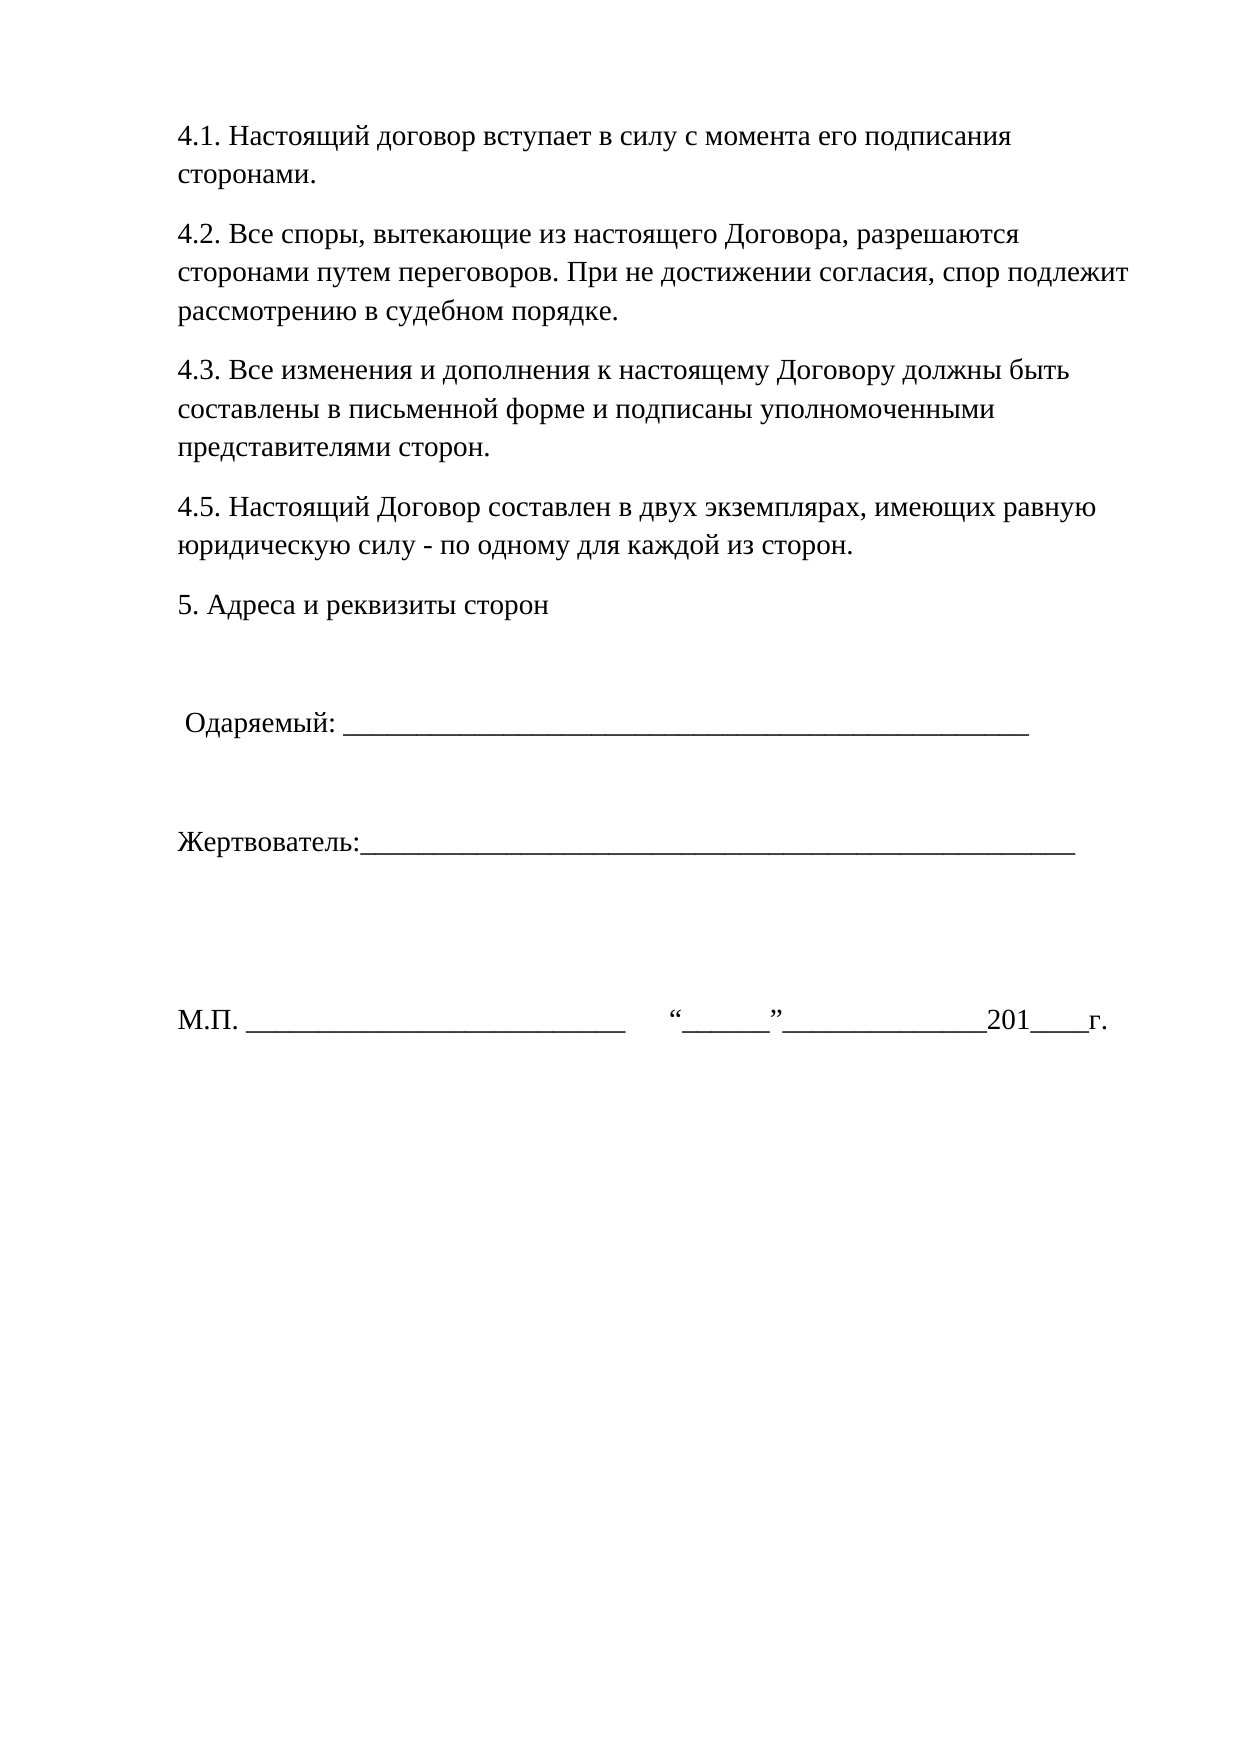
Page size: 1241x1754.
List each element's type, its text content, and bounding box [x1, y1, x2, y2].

text 4.2. Все споры, вытекающие из настоящего Договора, разрешаются сторонами путем переговоров. При не достижении согласия, спор подлежит рассмотрению в судебном порядке. [177, 216, 1152, 327]
text 5. Адреса и реквизиты сторон [177, 587, 1152, 620]
text 4.5. Настоящий Договор составлен в двух экземплярах, имеющих равную юридическую силу - по одному для каждой из сторон. [177, 489, 1152, 561]
text Одаряемый: _______________________________________________ [177, 706, 1152, 739]
text 4.1. Настоящий договор вступает в силу с момента его подписания сторонами. [177, 118, 1152, 190]
text М.П. __________________________ “______”______________201____г. [177, 1002, 1152, 1036]
text 4.3. Все изменения и дополнения к настоящему Договору должны быть составлены в письменной форме и подписаны уполномоченными представителями сторон. [177, 352, 1152, 463]
text Жертвователь:_________________________________________________ [177, 824, 1152, 858]
